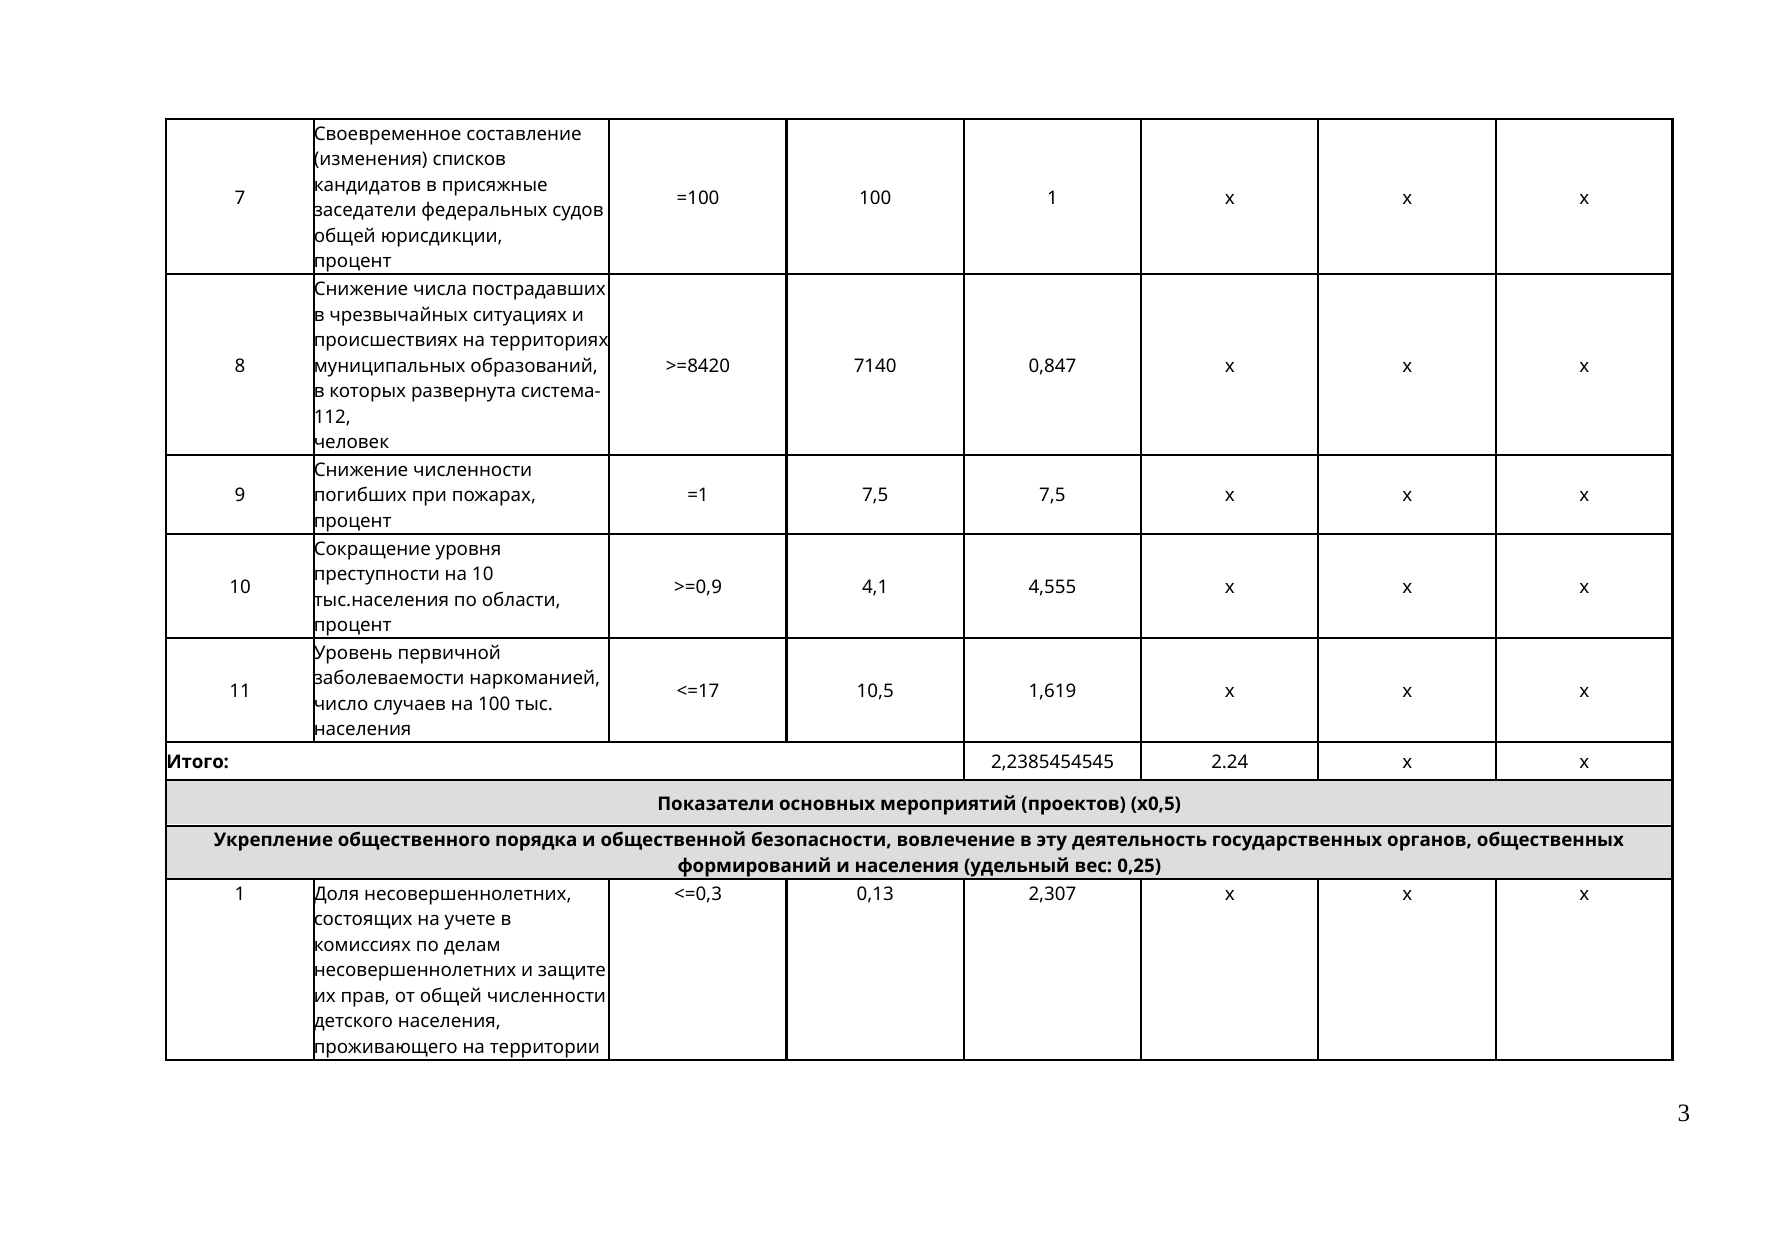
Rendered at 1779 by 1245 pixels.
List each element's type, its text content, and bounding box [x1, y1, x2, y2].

table_cell Укрепление общественного порядка и общественной безопасности, вовлечение в эту деятельность государственных органов, общественных формирований и населения (удельный вес: 0,25) [167, 827, 1671, 878]
table_cell x [1319, 120, 1495, 273]
table_cell Сокращение уровня преступности на 10 тыс.населения по области, процент [315, 535, 608, 637]
table_cell Снижение числа пострадавших в чрезвычайных ситуациях и происшествиях на территориях муниципальных образований, в которых развернута система-112, человек [315, 275, 608, 454]
table_cell 1,619 [965, 639, 1140, 741]
table_cell Уровень первичной заболеваемости наркоманией, число случаев на 100 тыс. населения [315, 639, 608, 741]
table_cell x [1142, 639, 1317, 741]
table_cell x [1497, 275, 1671, 454]
table_cell 11 [167, 639, 313, 741]
table_cell Снижение численности погибших при пожарах, процент [315, 456, 608, 533]
table_cell x [1497, 743, 1671, 779]
table_cell =100 [610, 120, 785, 273]
table_cell x [1497, 535, 1671, 637]
table_cell =1 [610, 456, 785, 533]
table_cell >=8420 [610, 275, 785, 454]
table_cell 4,1 [788, 535, 963, 637]
table_cell 1 [965, 120, 1140, 273]
table_cell 2,307 [965, 880, 1140, 1058]
table_cell 7140 [788, 275, 963, 454]
table_cell 8 [167, 275, 313, 454]
table_cell 10,5 [788, 639, 963, 741]
table_cell 7,5 [788, 456, 963, 533]
table_cell 7,5 [965, 456, 1140, 533]
table_cell 10 [167, 535, 313, 637]
table_cell x [1497, 120, 1671, 273]
table_cell 2,2385454545 [965, 743, 1140, 779]
table_cell x [1142, 880, 1317, 1058]
table_cell x [1319, 456, 1495, 533]
table_cell x [1497, 880, 1671, 1058]
table_cell Своевременное составление (изменения) списков кандидатов в присяжные заседатели федеральных судов общей юрисдикции, процент [315, 120, 608, 273]
table_cell 7 [167, 120, 313, 273]
table_cell <=0,3 [610, 880, 785, 1058]
table_cell x [1142, 275, 1317, 454]
table_cell x [1142, 120, 1317, 273]
table_cell x [1497, 639, 1671, 741]
table_cell x [1319, 535, 1495, 637]
table_cell x [1319, 880, 1495, 1058]
table_cell x [1319, 743, 1495, 779]
table_cell x [1142, 535, 1317, 637]
table_cell <=17 [610, 639, 785, 741]
table_cell 2.24 [1142, 743, 1317, 779]
table_cell 100 [788, 120, 963, 273]
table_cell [315, 880, 608, 1058]
table_cell Итого: [167, 743, 963, 779]
table_cell 0,13 [788, 880, 963, 1058]
table_cell 1 [167, 880, 313, 1058]
table_cell Показатели основных мероприятий (проектов) (x0,5) [167, 781, 1671, 824]
table_cell >=0,9 [610, 535, 785, 637]
table_cell x [1319, 639, 1495, 741]
table_cell x [1142, 456, 1317, 533]
table_cell x [1497, 456, 1671, 533]
table_cell 4,555 [965, 535, 1140, 637]
table_cell x [1319, 275, 1495, 454]
table_cell 9 [167, 456, 313, 533]
table_cell 0,847 [965, 275, 1140, 454]
